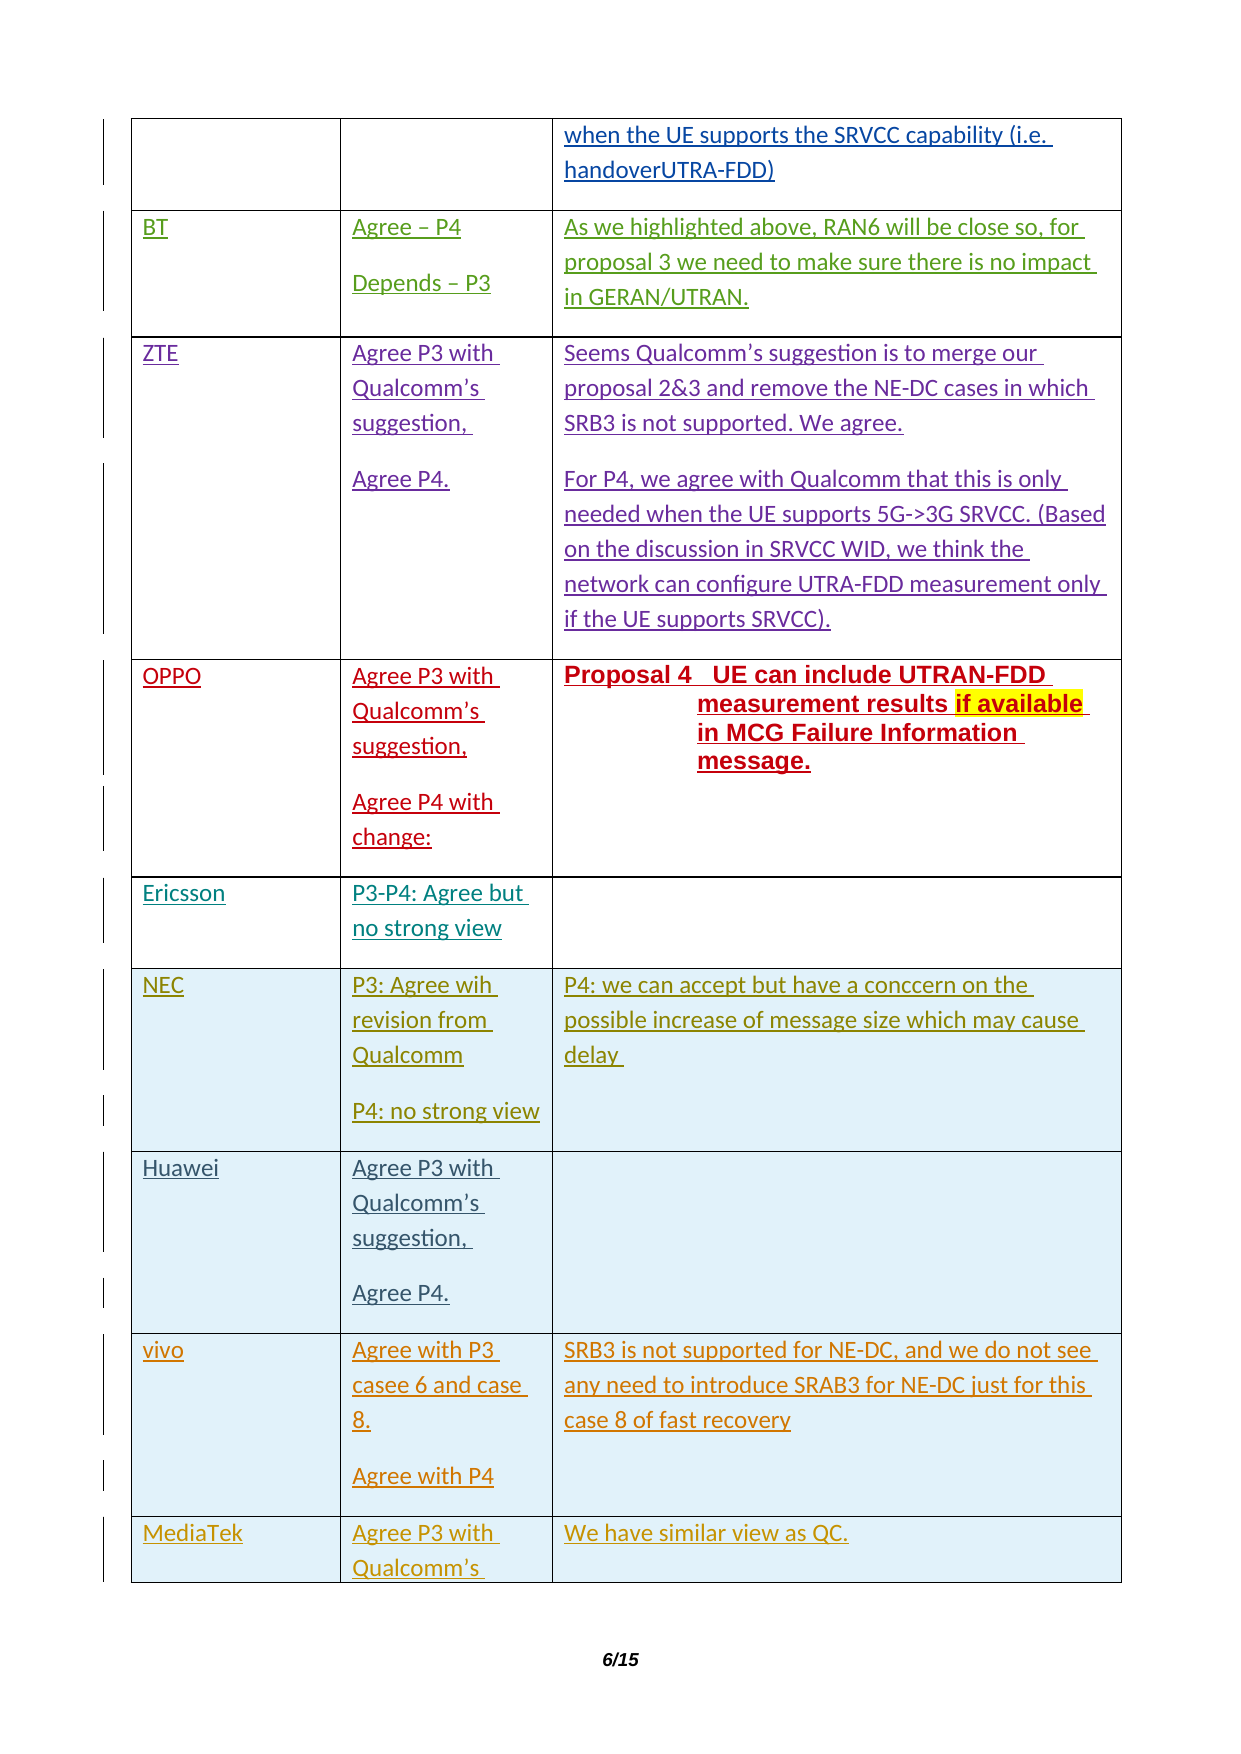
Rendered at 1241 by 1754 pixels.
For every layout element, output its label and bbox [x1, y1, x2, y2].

table_cell [341, 211, 552, 336]
table_cell [553, 119, 1121, 210]
table_cell [553, 878, 1121, 968]
table_cell [341, 119, 552, 210]
table_cell [341, 878, 552, 968]
table_cell [132, 878, 340, 968]
table_cell [132, 211, 340, 336]
table_cell [553, 660, 1121, 876]
table_cell [132, 660, 340, 876]
table_cell [553, 338, 1121, 659]
table_cell [341, 660, 552, 876]
table_cell [553, 211, 1121, 336]
table_cell [132, 119, 340, 210]
table_cell [132, 338, 340, 659]
table_cell [341, 338, 552, 659]
